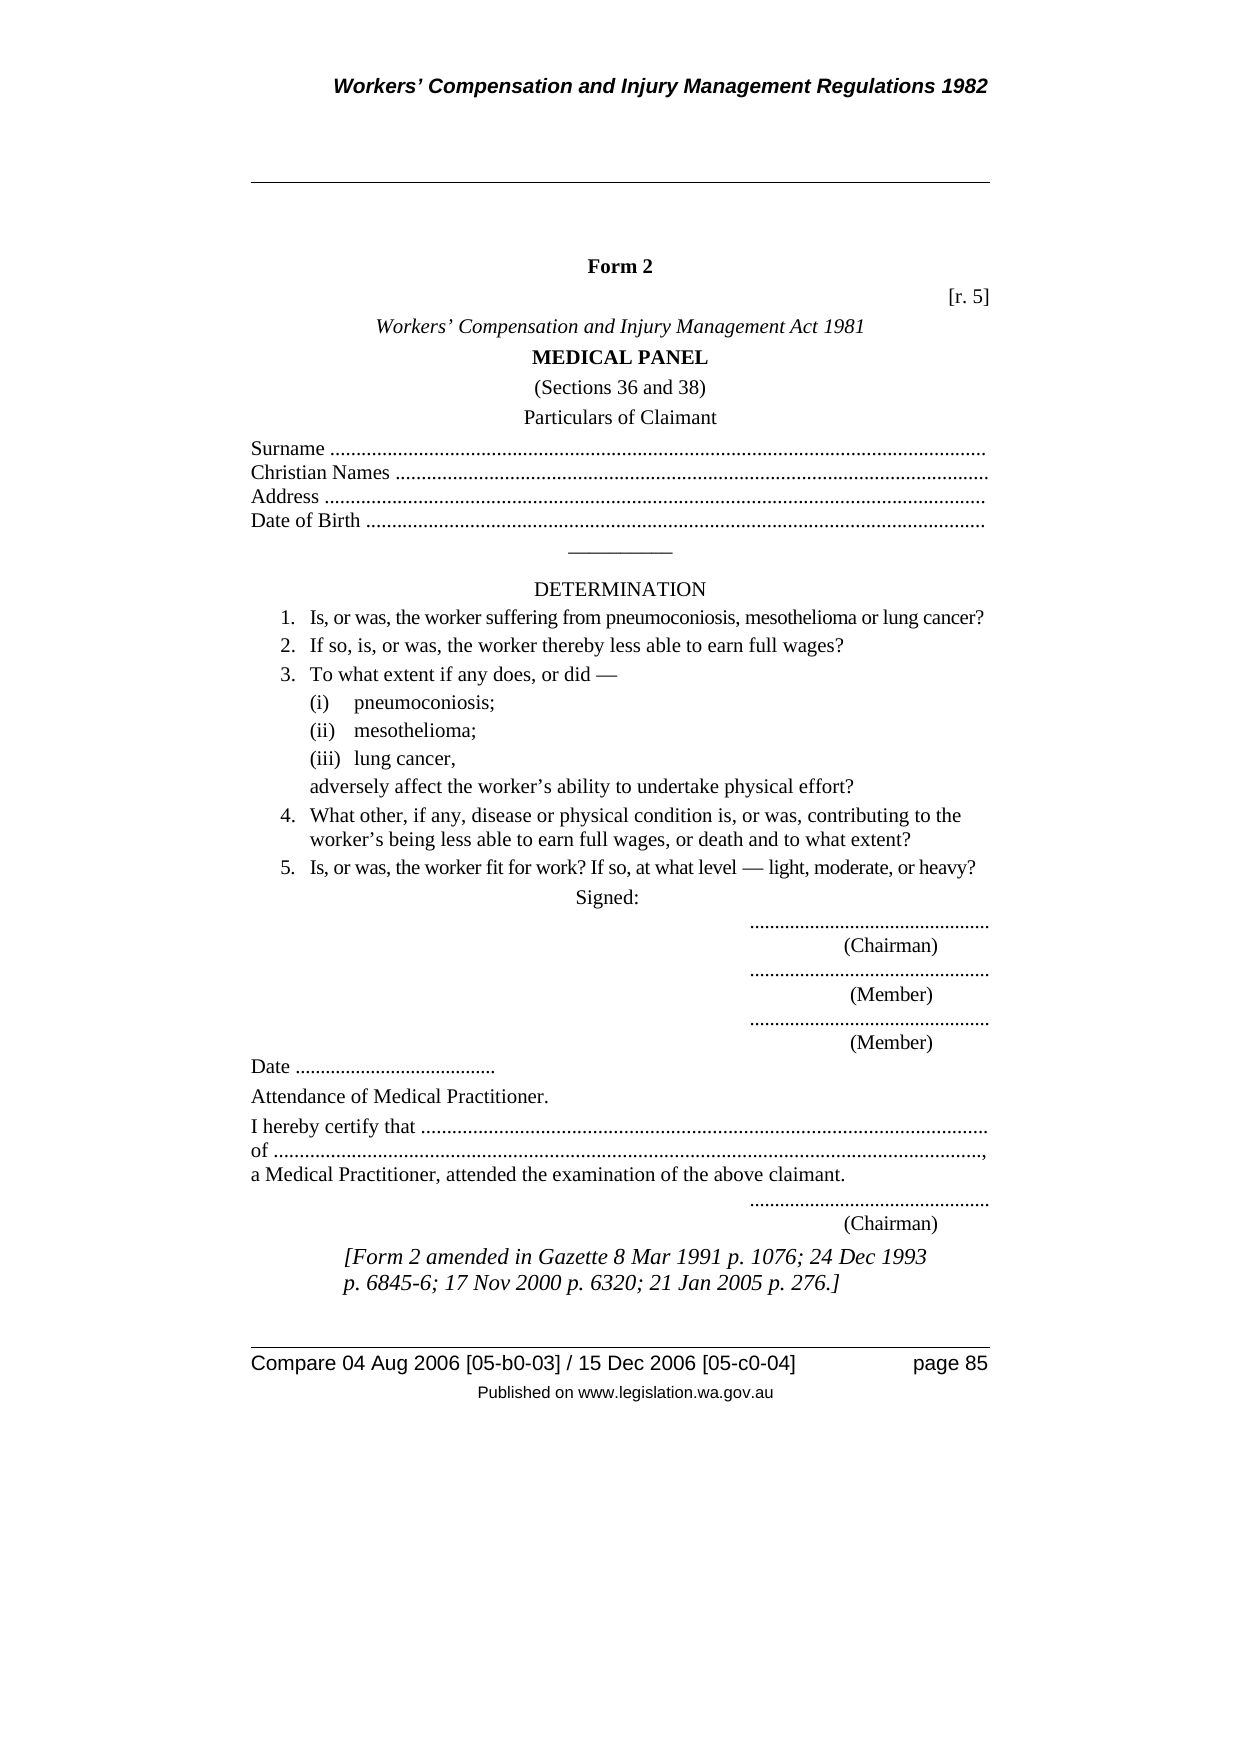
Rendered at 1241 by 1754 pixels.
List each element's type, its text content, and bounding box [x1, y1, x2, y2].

text (Chairman) [251, 933, 990, 957]
text ................................................ [251, 909, 990, 933]
text Particulars of Claimant [251, 405, 990, 429]
text Signed: [251, 885, 990, 909]
text ................................................ [251, 957, 990, 981]
text (Member) [251, 981, 990, 1006]
text Workers’ Compensation and Injury Management Act 1981 [251, 314, 990, 338]
text (Sections 36 and 38) [251, 375, 990, 399]
text DETERMINATION [251, 577, 990, 601]
text (Chairman) [251, 1211, 990, 1234]
text 1. Is, or was, the worker suffering from pneumoconiosis, mesothelioma or lung cancer? [251, 605, 990, 629]
text 3. To what extent if any does, or did — [251, 661, 990, 686]
text MEDICAL PANEL [251, 345, 990, 369]
text __________ [251, 532, 990, 556]
text (i) pneumoconiosis; [251, 690, 990, 714]
text 5. Is, or was, the worker fit for work? If so, at what level — light, moderate, or heavy? [251, 855, 990, 879]
text (iii) lung cancer, [251, 746, 990, 770]
text [r. 5] [251, 284, 990, 308]
text ................................................ [251, 1006, 990, 1029]
text Date of Birth ....................................................................................................................... [251, 508, 990, 532]
text (ii) mesothelioma; [251, 718, 990, 742]
text I hereby certify that ............................................................................................................. [251, 1114, 990, 1138]
text Date ........................................ [251, 1054, 990, 1078]
text adversely affect the worker’s ability to undertake physical effort? [251, 774, 990, 798]
text of ........................................................................................................................................, [251, 1138, 990, 1162]
text ................................................ [251, 1186, 990, 1211]
text Christian Names .................................................................................................................. [251, 460, 990, 484]
text a Medical Practitioner, attended the examination of the above claimant. [251, 1162, 990, 1186]
text Surname .............................................................................................................................. [251, 436, 990, 460]
text 4. What other, if any, disease or physical condition is, or was, contributing to the worker’s being less able to earn full wages, or death and to what extent? [251, 803, 990, 851]
text (Member) [251, 1029, 990, 1054]
text Attendance of Medical Practitioner. [251, 1084, 990, 1108]
text 2. If so, is, or was, the worker thereby less able to earn full wages? [251, 633, 990, 657]
text Address ............................................................................................................................... [251, 484, 990, 508]
text [Form 2 amended in Gazette 8 Mar 1991 p. 1076; 24 Dec 1993 p. 6845-6; 17 Nov 2000 p. 6320; 21 Jan 2005 p. 276.] [251, 1243, 990, 1296]
text Form 2 [251, 254, 990, 278]
